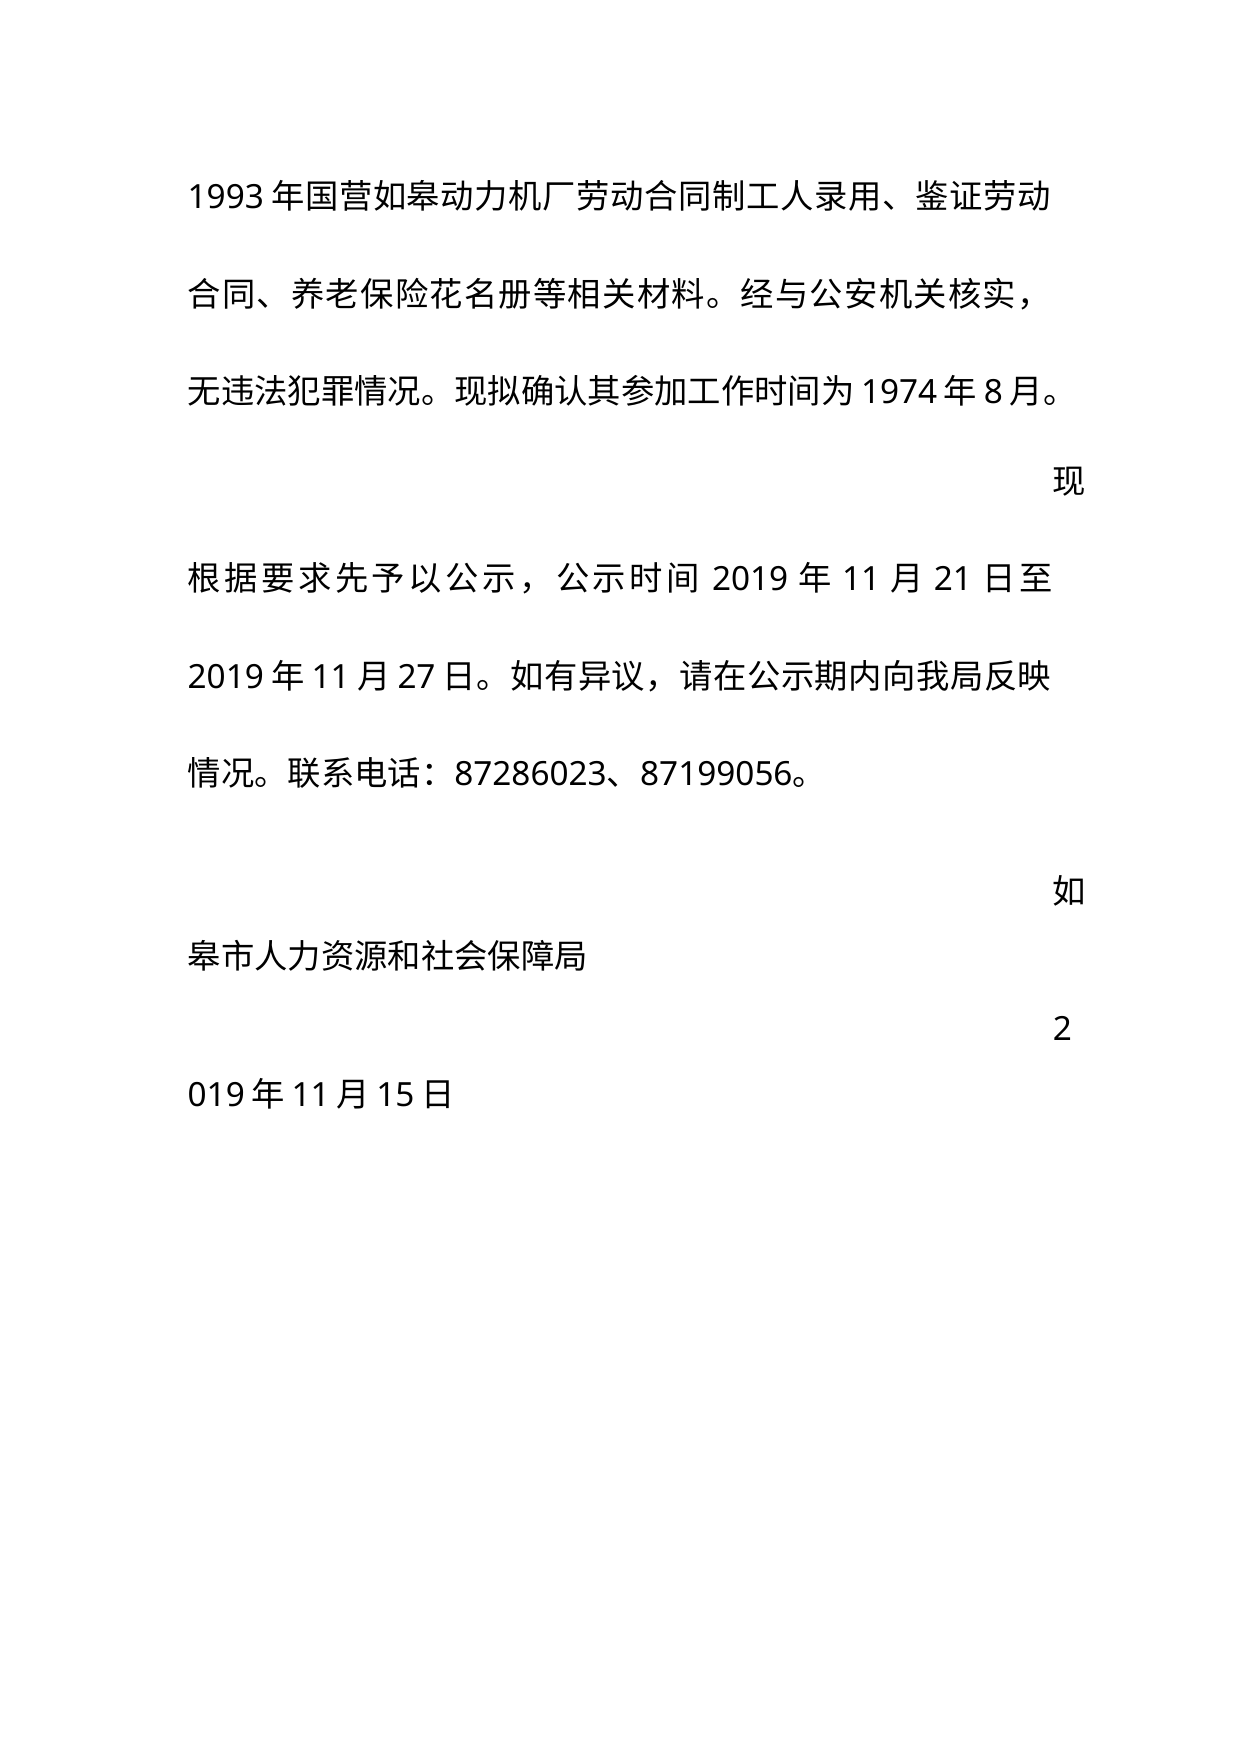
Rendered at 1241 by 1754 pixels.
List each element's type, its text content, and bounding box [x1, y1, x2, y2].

text 如皋市人力资源和社会保障局 [187, 857, 1053, 987]
text 现根据要求先予以公示，公示时间2019年11月21日至2019年11月27日。如有异议，请在公示期内向我局反映情况。联系电话：87286023、87199056。 [187, 446, 1053, 804]
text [187, 162, 1053, 422]
